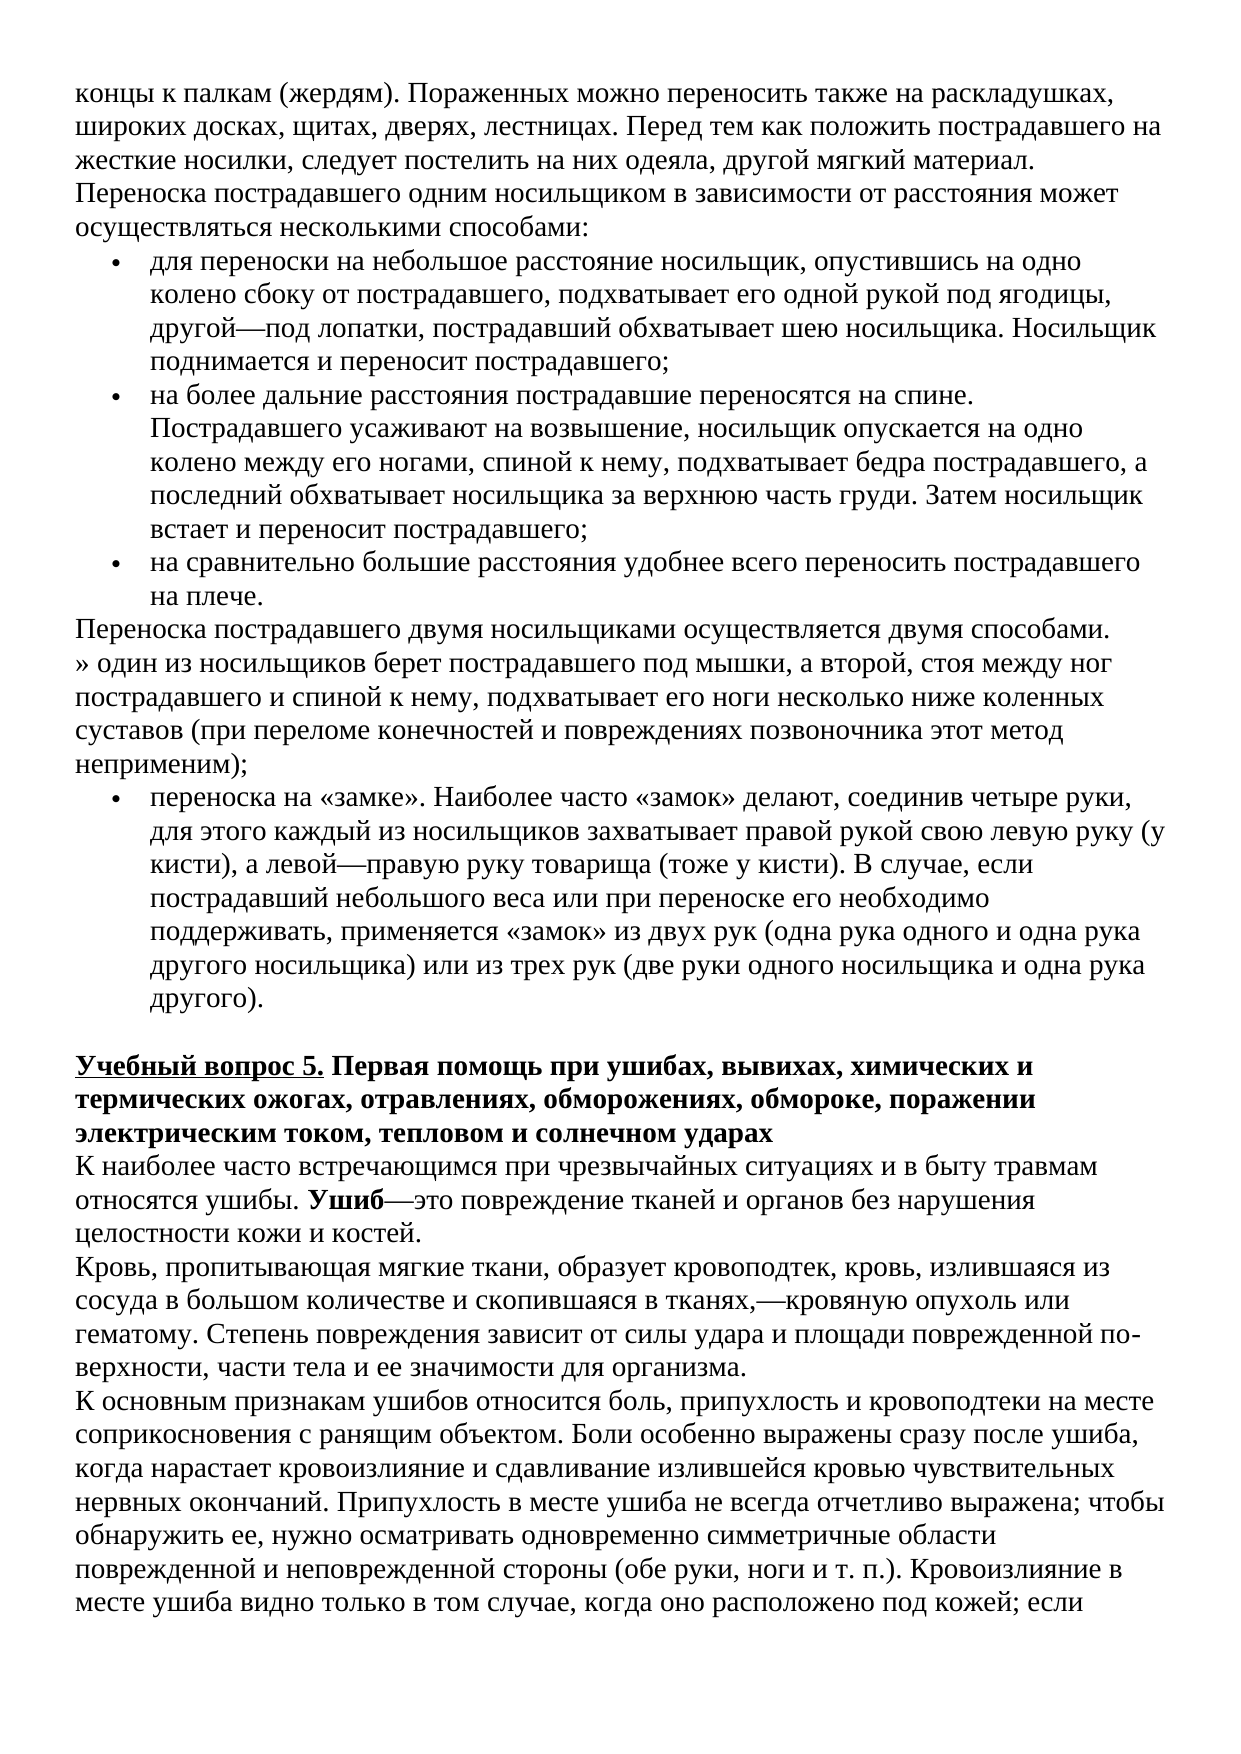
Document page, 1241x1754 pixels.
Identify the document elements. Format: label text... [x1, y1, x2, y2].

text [75, 75, 1165, 176]
text Переноска пострадавшего двумя носильщиками осуществляется двумя способами. [75, 612, 1165, 645]
text Кровь, пропитывающая мягкие ткани, образует кровоподтек, кровь, излившаяся из сосуда в большом количестве и скопившаяся в тканях,—кровяную опухоль или гематому. Степень повреждения зависит от силы удара и площади поврежденной поверхности, части тела и ее значимости для организма. [75, 1249, 1165, 1383]
list для переноски на небольшое расстояние носильщик, опустившись на одно колено сбоку от пострадавшего, подхватывает его одной рукой под ягодицы, другой—под лопатки, пострадавший обхватывает шею носильщика. Носильщик поднимается и переносит пострадавшего; [112, 243, 1165, 377]
text » один из носильщиков берет пострадавшего под мышки, а второй, стоя между ног пострадавшего и спиной к нему, подхватывает его ноги несколько ниже коленных суставов (при переломе конечностей и повреждениях позвоночника этот метод неприменим); [75, 645, 1165, 779]
text К наиболее часто встречающимся при чрезвычайных ситуациях и в быту травмам относятся ушибы. Ушиб—это повреждение тканей и органов без нарушения целостности кожи и костей. [75, 1148, 1165, 1249]
text Учебный вопрос 5. Первая помощь при ушибах, вывихах, химических и термических ожогах, отравлениях, обморожениях, обмороке, поражении электрическим током, тепловом и солнечном ударах [75, 1048, 1165, 1148]
list переноска на «замке». Наиболее часто «замок» делают, соединив четыре руки, для этого каждый из носильщиков захватывает правой рукой свою левую руку (у кисти), а левой—правую руку товарища (тоже у кисти). В случае, если пострадавший небольшого веса или при переноске его необходимо поддерживать, применяется «замок» из двух рук (одна рука одного и одна рука другого носильщика) или из трех рук (две руки одного носильщика и одна рука другого). [112, 779, 1165, 1014]
text Переноска пострадавшего одним носильщиком в зависимости от расстояния может осуществляться несколькими способами: [75, 176, 1165, 243]
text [75, 1383, 1165, 1618]
list на сравнительно большие расстояния удобнее всего переносить пострадавшего на плече. [112, 544, 1165, 612]
list на более дальние расстояния пострадавшие переносятся на спине. Пострадавшего усаживают на возвышение, носильщик опускается на одно колено между его ногами, спиной к нему, подхватывает бедра пострадавшего, а последний обхватывает носильщика за верхнюю часть груди. Затем носильщик встает и переносит пострадавшего; [112, 377, 1165, 544]
